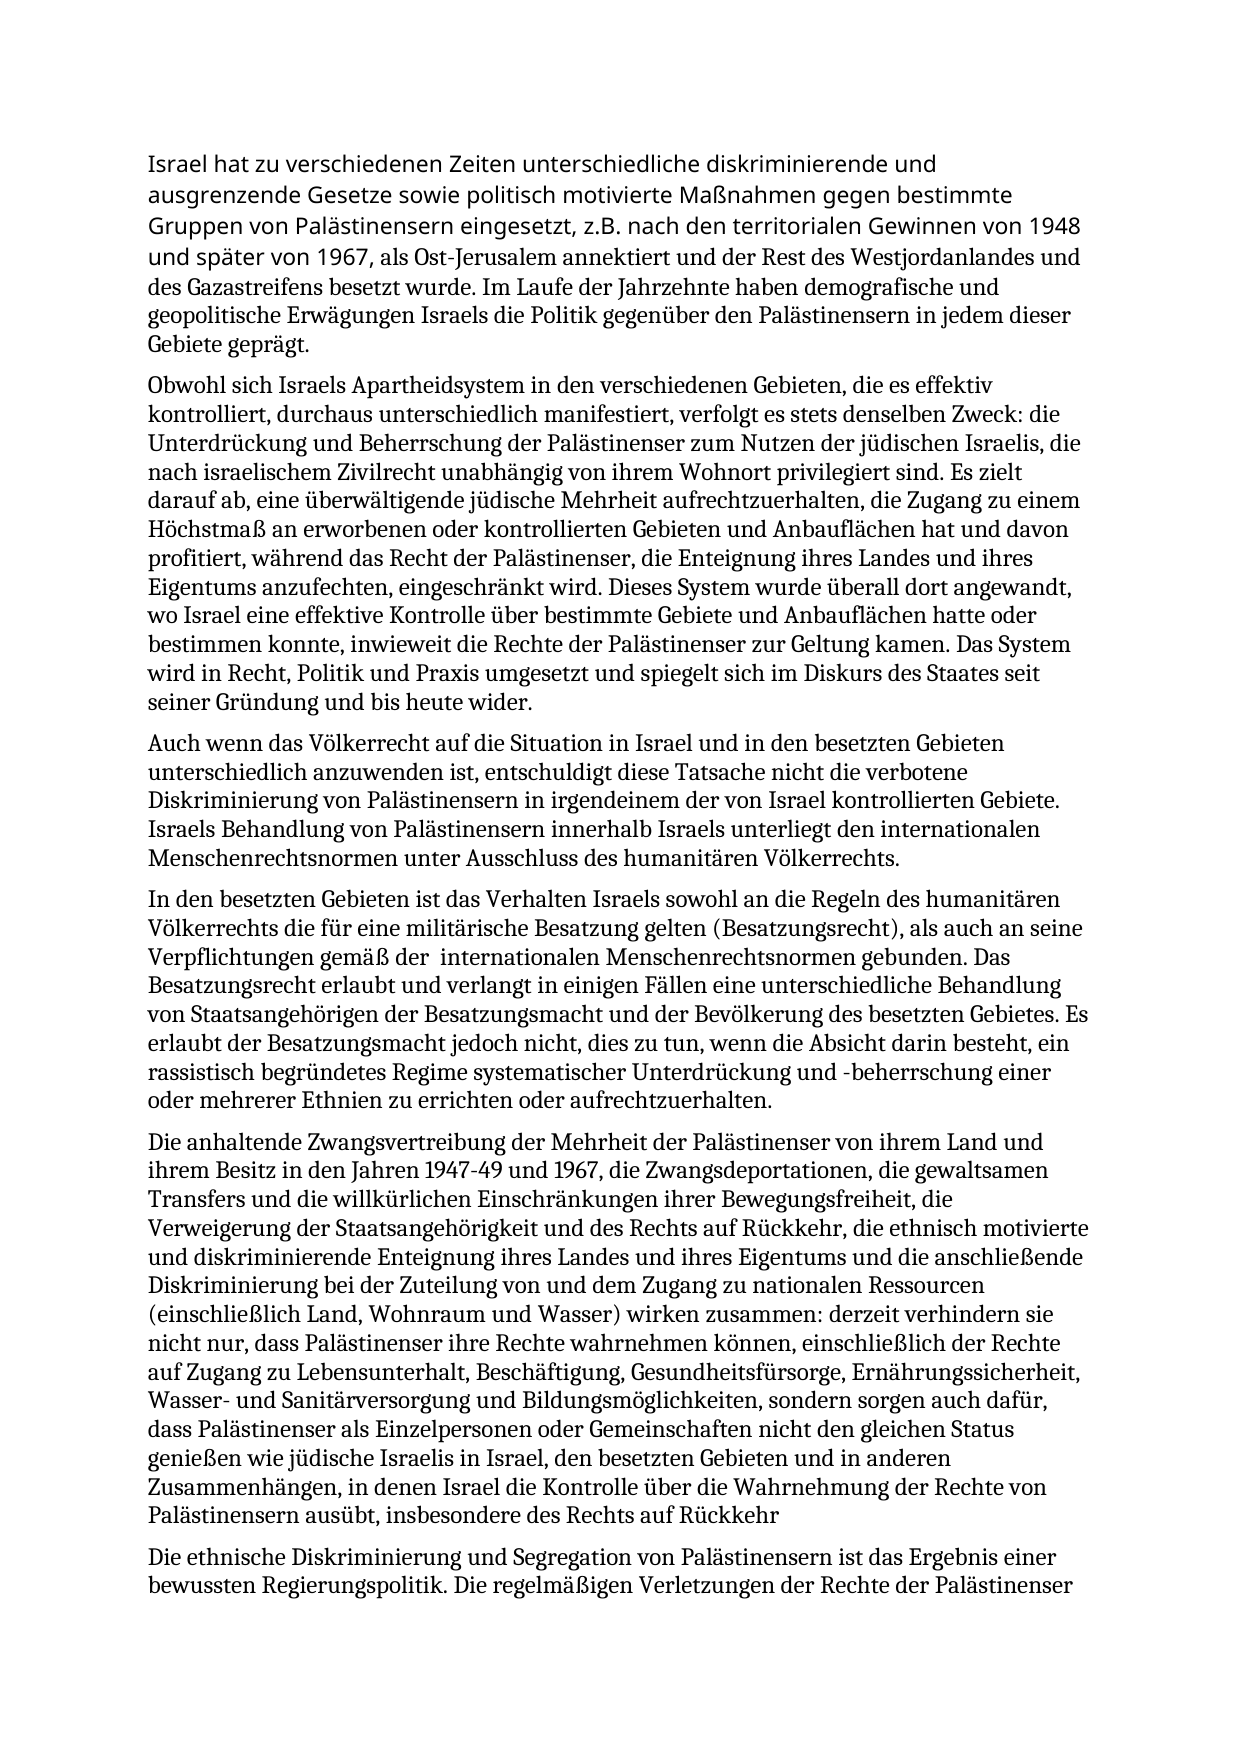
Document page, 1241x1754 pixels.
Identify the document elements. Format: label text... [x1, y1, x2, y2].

text In den besetzten Gebieten ist das Verhalten Israels sowohl an die Regeln des humanitären Völkerrechts die für eine militärische Besatzung gelten (Besatzungsrecht), als auch an seine Verpflichtungen gemäß der internationalen Menschenrechtsnormen gebunden. Das Besatzungsrecht erlaubt und verlangt in einigen Fällen eine unterschiedliche Behandlung von Staatsangehörigen der Besatzungsmacht und der Bevölkerung des besetzten Gebietes. Es erlaubt der Besatzungsmacht jedoch nicht, dies zu tun, wenn die Absicht darin besteht, ein rassistisch begründetes Regime systematischer Unterdrückung und -beherrschung einer oder mehrerer Ethnien zu errichten oder aufrechtzuerhalten. [148, 885, 1093, 1115]
text Obwohl sich Israels Apartheidsystem in den verschiedenen Gebieten, die es effektiv kontrolliert, durchaus unterschiedlich manifestiert, verfolgt es stets denselben Zweck: die Unterdrückung und Beherrschung der Palästinenser zum Nutzen der jüdischen Israelis, die nach israelischem Zivilrecht unabhängig von ihrem Wohnort privilegiert sind. Es zielt darauf ab, eine überwältigende jüdische Mehrheit aufrechtzuerhalten, die Zugang zu einem Höchstmaß an erworbenen oder kontrollierten Gebieten und Anbauflächen hat und davon profitiert, während das Recht der Palästinenser, die Enteignung ihres Landes und ihres Eigentums anzufechten, eingeschränkt wird. Dieses System wurde überall dort angewandt, wo Israel eine effektive Kontrolle über bestimmte Gebiete und Anbauflächen hatte oder bestimmen konnte, inwieweit die Rechte der Palästinenser zur Geltung kamen. Das System wird in Recht, Politik und Praxis umgesetzt und spiegelt sich im Diskurs des Staates seit seiner Gründung und bis heute wider. [148, 371, 1093, 716]
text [148, 1543, 1093, 1600]
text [148, 148, 1093, 359]
text Die anhaltende Zwangsvertreibung der Mehrheit der Palästinenser von ihrem Land und ihrem Besitz in den Jahren 1947-49 und 1967, die Zwangsdeportationen, die gewaltsamen Transfers und die willkürlichen Einschränkungen ihrer Bewegungsfreiheit, die Verweigerung der Staatsangehörigkeit und des Rechts auf Rückkehr, die ethnisch motivierte und diskriminierende Enteignung ihres Landes und ihres Eigentums und die anschließende Diskriminierung bei der Zuteilung von und dem Zugang zu nationalen Ressourcen (einschließlich Land, Wohnraum und Wasser) wirken zusammen: derzeit verhindern sie nicht nur, dass Palästinenser ihre Rechte wahrnehmen können, einschließlich der Rechte auf Zugang zu Lebensunterhalt, Beschäftigung, Gesundheitsfürsorge, Ernährungssicherheit, Wasser- und Sanitärversorgung und Bildungsmöglichkeiten, sondern sorgen auch dafür, dass Palästinenser als Einzelpersonen oder Gemeinschaften nicht den gleichen Status genießen wie jüdische Israelis in Israel, den besetzten Gebieten und in anderen Zusammenhängen, in denen Israel die Kontrolle über die Wahrnehmung der Rechte von Palästinensern ausübt, insbesondere des Rechts auf Rückkehr [148, 1128, 1093, 1530]
text Auch wenn das Völkerrecht auf die Situation in Israel und in den besetzten Gebieten unterschiedlich anzuwenden ist, entschuldigt diese Tatsache nicht die verbotene Diskriminierung von Palästinensern in irgendeinem der von Israel kontrollierten Gebiete. Israels Behandlung von Palästinensern innerhalb Israels unterliegt den internationalen Menschenrechtsnormen unter Ausschluss des humanitären Völkerrechts. [148, 729, 1093, 873]
